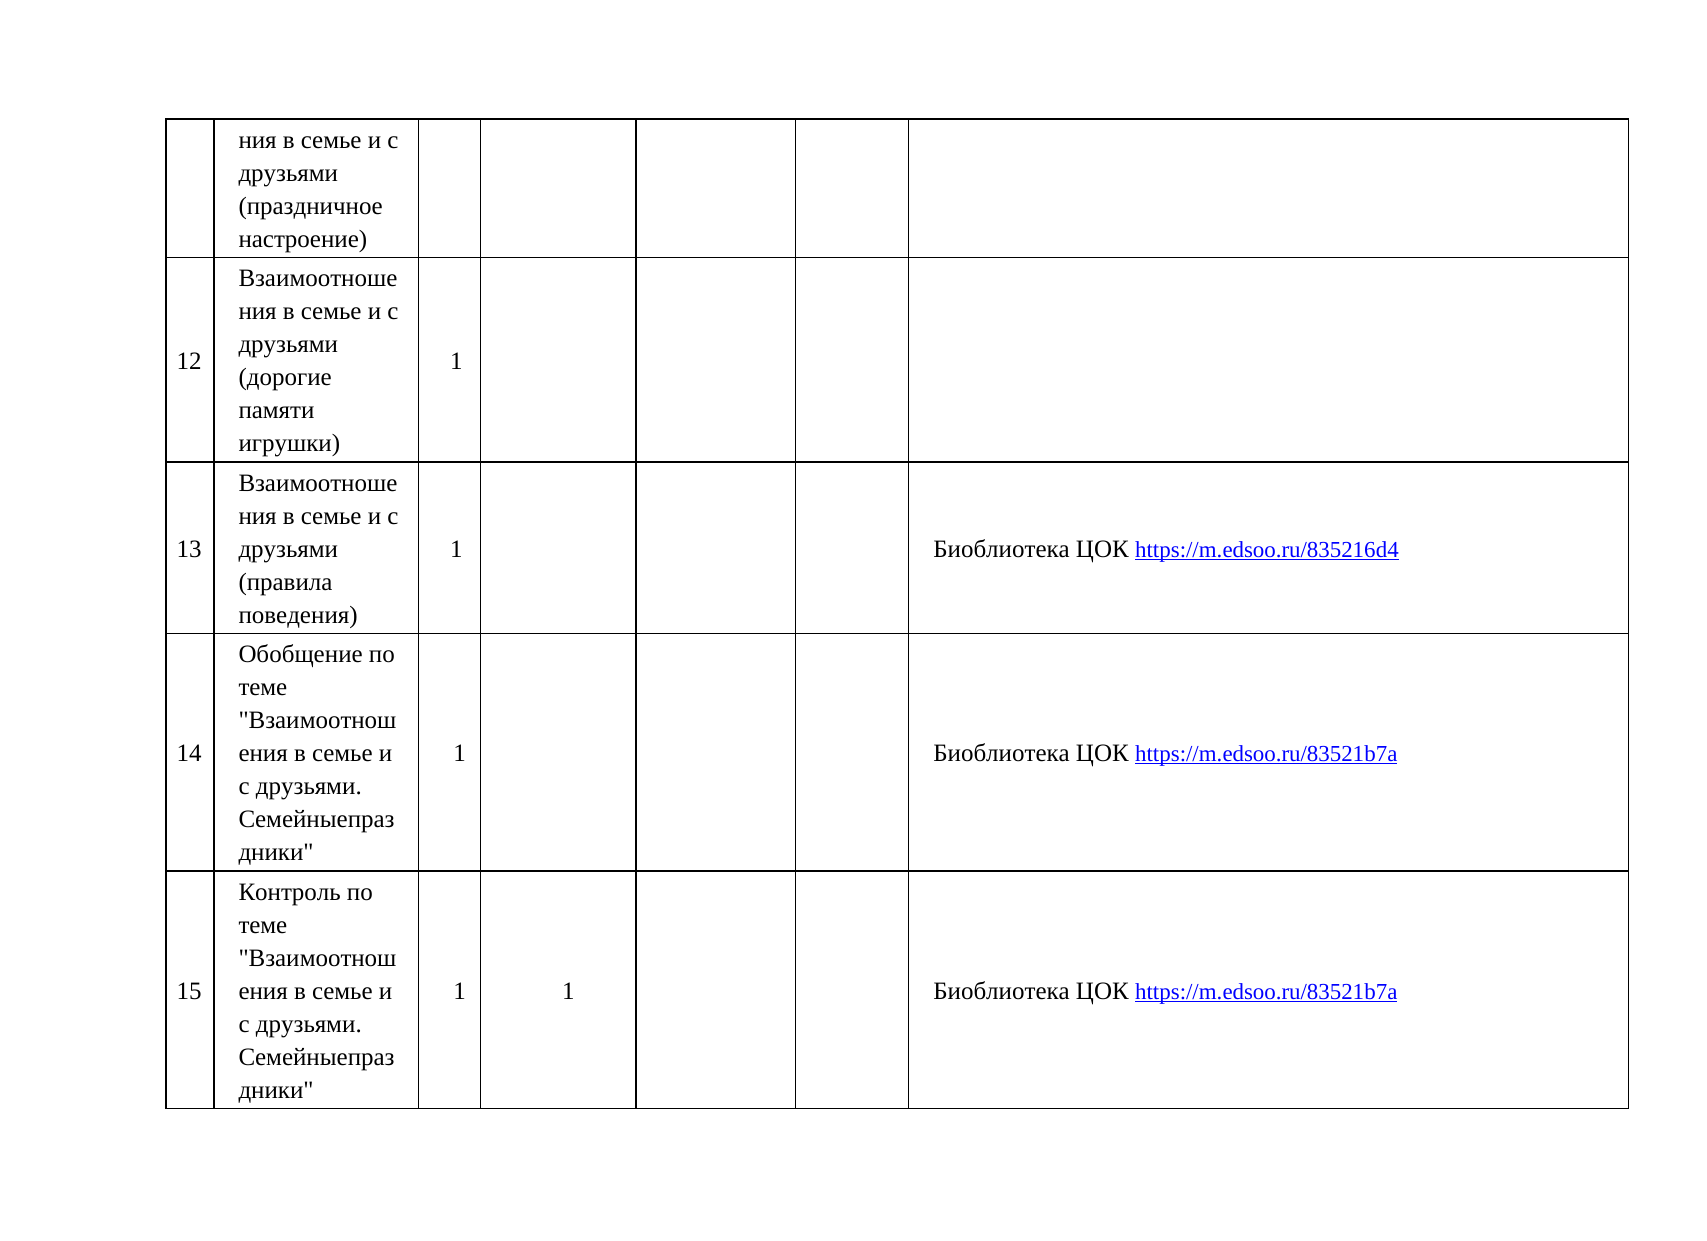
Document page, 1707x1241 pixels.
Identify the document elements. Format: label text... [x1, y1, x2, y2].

table_cell Биоблиотека ЦОК https://m.edsoo.ru/83521b7a [909, 634, 1628, 870]
table_cell 14 [167, 634, 213, 870]
table_cell 1 [481, 872, 635, 1107]
table_cell Биоблиотека ЦОК https://m.edsoo.ru/835216d4 [909, 463, 1628, 632]
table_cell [215, 120, 418, 257]
table_cell Обобщение по теме "Взаимоотношения в семье и с друзьями. Семейныепраздники" [215, 634, 418, 870]
table_cell [637, 872, 795, 1107]
table_cell 11 [167, 120, 213, 257]
table_cell [481, 634, 635, 870]
table_cell [796, 120, 908, 257]
table_cell [637, 120, 795, 257]
table_cell [637, 258, 795, 461]
table_cell 1 [419, 634, 480, 870]
table_cell [909, 258, 1628, 461]
table_cell [796, 258, 908, 461]
table_cell [481, 463, 635, 632]
table_cell 15 [167, 872, 213, 1107]
table_cell [637, 463, 795, 632]
table_cell Взаимоотношения в семье и с друзьями (дорогие памяти игрушки) [215, 258, 418, 461]
table_cell [796, 463, 908, 632]
table_cell 1 [419, 258, 480, 461]
table_cell [909, 120, 1628, 257]
table_cell 1 [419, 463, 480, 632]
table_cell 1 [419, 120, 480, 257]
table_cell [796, 634, 908, 870]
table_cell 13 [167, 463, 213, 632]
table_cell 1 [419, 872, 480, 1107]
table_cell [796, 872, 908, 1107]
table_cell Контроль по теме "Взаимоотношения в семье и с друзьями. Семейныепраздники" [215, 872, 418, 1107]
table_cell Взаимоотношения в семье и с друзьями (правила поведения) [215, 463, 418, 632]
table_cell Биоблиотека ЦОК https://m.edsoo.ru/83521b7a [909, 872, 1628, 1107]
table_cell 12 [167, 258, 213, 461]
table_cell [481, 120, 635, 257]
table_cell [637, 634, 795, 870]
table_cell [481, 258, 635, 461]
